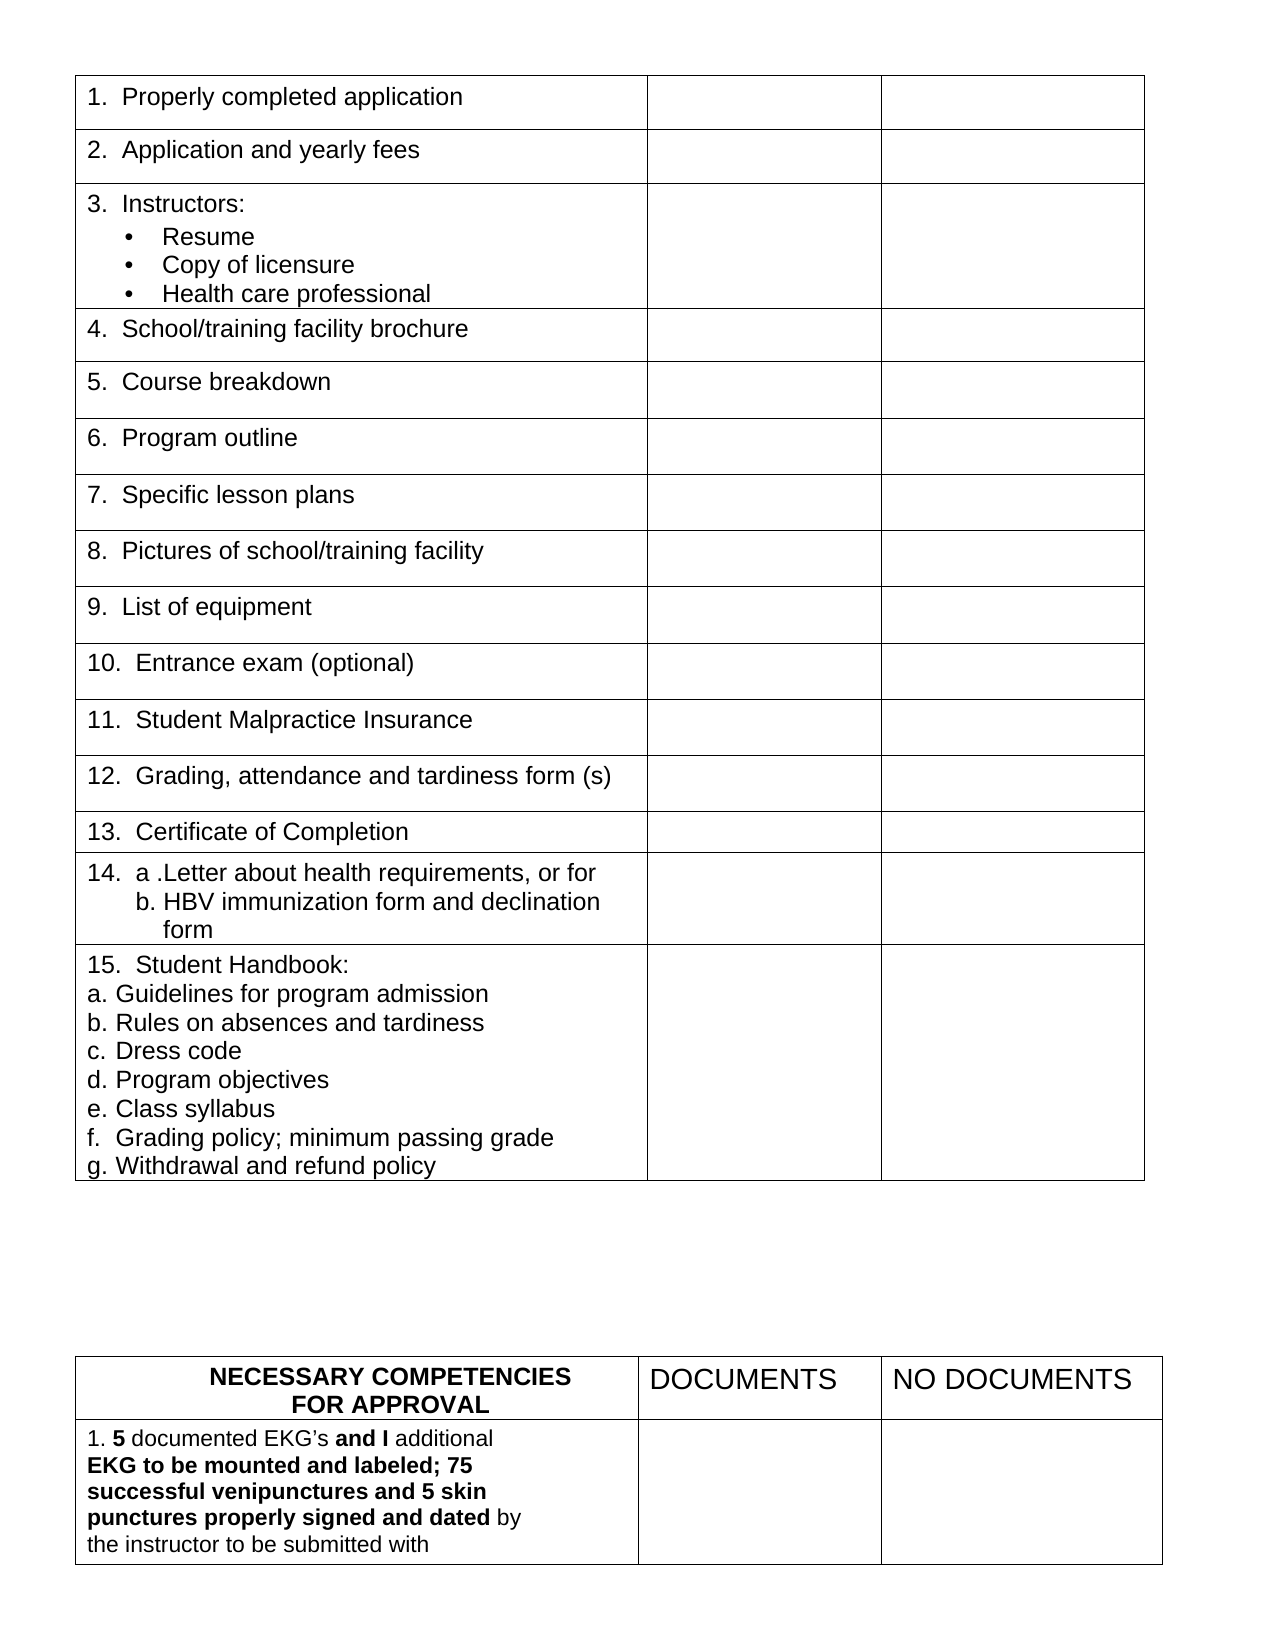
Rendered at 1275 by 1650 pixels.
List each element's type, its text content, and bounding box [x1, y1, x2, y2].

table_cell [648, 130, 881, 183]
table_cell 12. Grading, attendance and tardiness form (s) [76, 756, 647, 811]
table_cell [648, 756, 881, 811]
table_cell [648, 475, 881, 530]
table_cell [648, 587, 881, 642]
table_cell [882, 700, 1144, 755]
table_cell [648, 853, 881, 944]
table_cell 7. Specific lesson plans [76, 475, 647, 530]
table_cell 2. Application and yearly fees [76, 130, 647, 183]
table_cell 5. Course breakdown [76, 362, 647, 417]
table_header NO DOCUMENTS [882, 1357, 1162, 1419]
table_cell 13. Certificate of Completion [76, 812, 647, 852]
table_cell [648, 812, 881, 852]
table_cell [882, 130, 1144, 183]
table_cell [882, 587, 1144, 642]
table_cell 8. Pictures of school/training facility [76, 531, 647, 586]
table_cell [882, 531, 1144, 586]
table_cell [882, 184, 1144, 308]
table_cell [882, 812, 1144, 852]
table_cell [882, 853, 1144, 944]
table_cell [76, 1420, 638, 1564]
table_cell [882, 1420, 1162, 1564]
table_cell [648, 76, 881, 129]
table_cell 4. School/training facility brochure [76, 309, 647, 361]
table_cell 10. Entrance exam (optional) [76, 644, 647, 699]
table_cell 6. Program outline [76, 419, 647, 474]
table_cell [882, 644, 1144, 699]
table_cell 15. Student Handbook: Guidelines for program admission Rules on absences and tardiness Dress code Program objectives Class syllabus Grading policy; minimum passing grade Withdrawal and refund policy [76, 945, 647, 1180]
table_cell 1. Properly completed application [76, 76, 647, 129]
table_cell [639, 1420, 881, 1564]
table_cell [648, 184, 881, 308]
table_cell [648, 945, 881, 1180]
table_cell [882, 309, 1144, 361]
table_cell [882, 76, 1144, 129]
table_cell [882, 945, 1144, 1180]
table_cell [882, 475, 1144, 530]
table_cell [648, 419, 881, 474]
table_cell [882, 362, 1144, 417]
table_cell 11. Student Malpractice Insurance [76, 700, 647, 755]
table_cell [882, 756, 1144, 811]
table_cell [648, 700, 881, 755]
table_cell [648, 362, 881, 417]
table_header DOCUMENTS [639, 1357, 881, 1419]
table_header NECESSARY COMPETENCIES FOR APPROVAL [76, 1357, 638, 1419]
table_cell 3. Instructors: Resume Copy of licensure Health care professional [76, 184, 647, 308]
table_cell 9. List of equipment [76, 587, 647, 642]
table_cell [648, 309, 881, 361]
table_cell [648, 531, 881, 586]
table_cell [882, 419, 1144, 474]
table_cell [648, 644, 881, 699]
table_cell 14. a .Letter about health requirements, or for b. HBV immunization form and declination form [76, 853, 647, 944]
